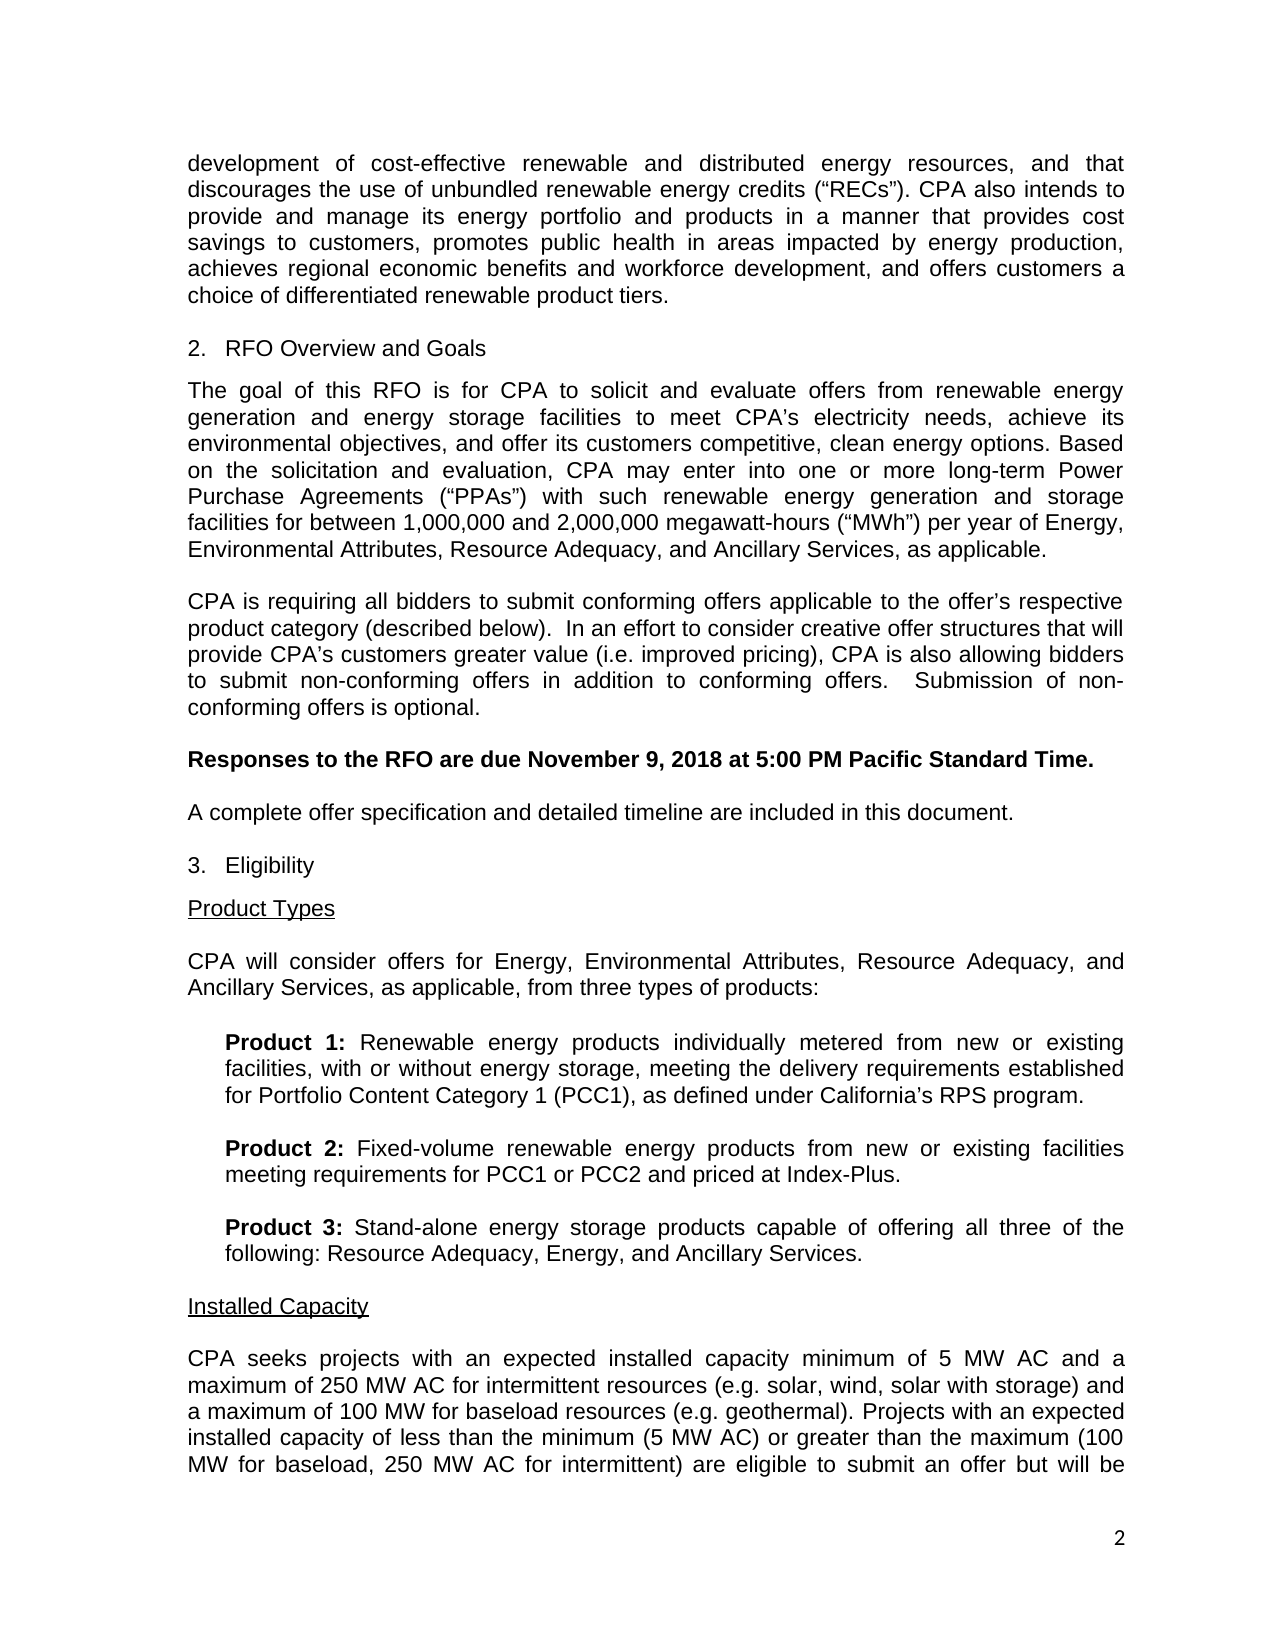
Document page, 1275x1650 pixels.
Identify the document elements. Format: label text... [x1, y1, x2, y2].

list Eligibility [187, 852, 1125, 878]
text Product 2: Fixed-volume renewable energy products from new or existing facilities meeting requirements for PCC1 or PCC2 and priced at Index-Plus. [225, 1134, 1125, 1187]
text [187, 1345, 1125, 1477]
list RFO Overview and Goals [187, 334, 1125, 361]
text CPA is requiring all bidders to submit conforming offers applicable to the offer’s respective product category (described below). In an effort to consider creative offer structures that will provide CPA’s customers greater value (i.e. improved pricing), CPA is also allowing bidders to submit non-conforming offers in addition to conforming offers. Submission of non-conforming offers is optional. [187, 588, 1125, 720]
text Installed Capacity [187, 1293, 1125, 1319]
text CPA will consider offers for Energy, Environmental Attributes, Resource Adequacy, and Ancillary Services, as applicable, from three types of products: [187, 948, 1125, 1000]
text The goal of this RFO is for CPA to solicit and evaluate offers from renewable energy generation and energy storage facilities to meet CPA’s electricity needs, achieve its environmental objectives, and offer its customers competitive, clean energy options. Based on the solicitation and evaluation, CPA may enter into one or more long-term Power Purchase Agreements (“PPAs”) with such renewable energy generation and storage facilities for between 1,000,000 and 2,000,000 megawatt-hours (“MWh”) per year of Energy, Environmental Attributes, Resource Adequacy, and Ancillary Services, as applicable. [187, 377, 1125, 562]
text Product 1: Renewable energy products individually metered from new or existing facilities, with or without energy storage, meeting the delivery requirements established for Portfolio Content Category 1 (PCC1), as defined under California’s RPS program. [225, 1029, 1125, 1108]
text Product 3: Stand-alone energy storage products capable of offering all three of the following: Resource Adequacy, Energy, and Ancillary Services. [225, 1213, 1125, 1266]
text Product Types [187, 895, 1125, 921]
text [187, 150, 1125, 308]
text A complete offer specification and detailed timeline are included in this document. [187, 799, 1125, 826]
text Responses to the RFO are due November 9, 2018 at 5:00 PM Pacific Standard Time. [187, 746, 1125, 773]
